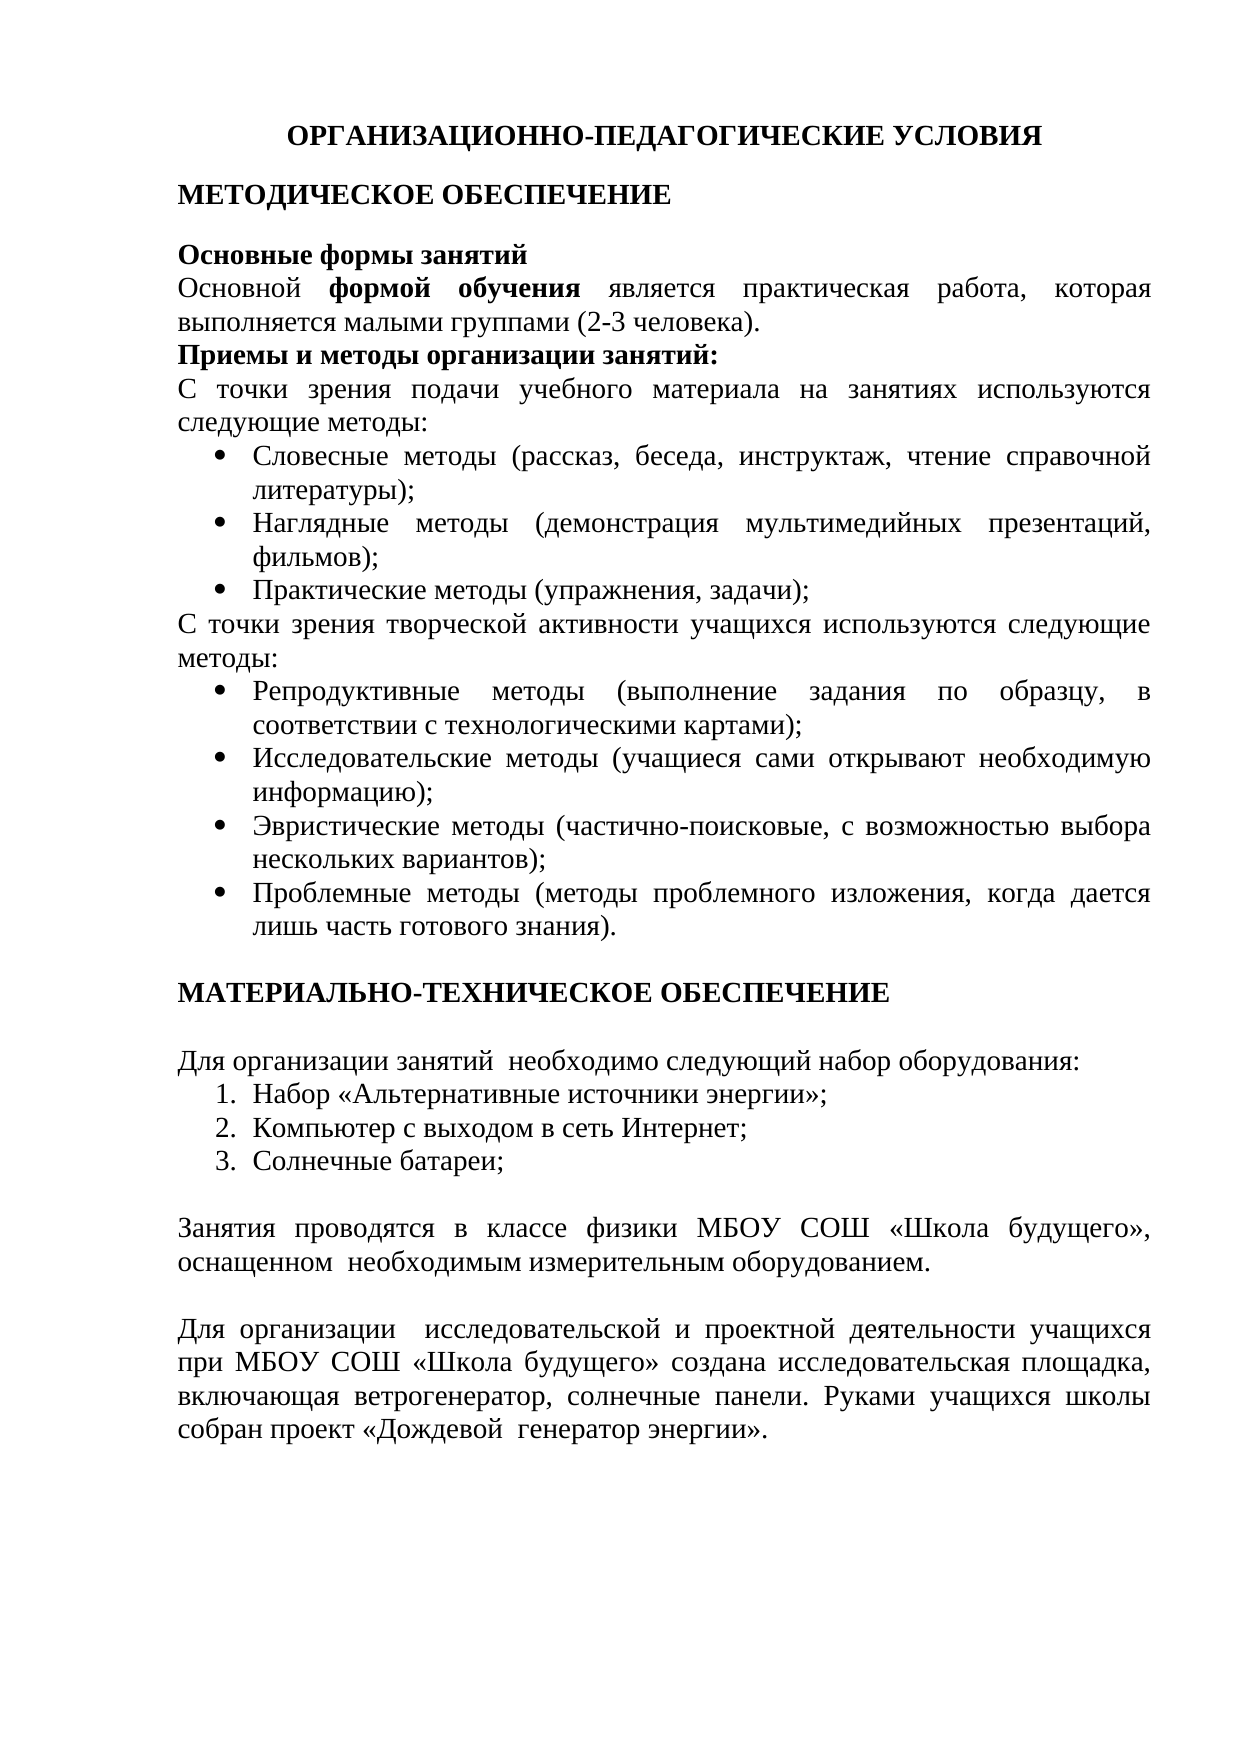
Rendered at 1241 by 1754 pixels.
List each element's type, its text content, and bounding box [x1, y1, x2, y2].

list Практические методы (упражнения, задачи); [215, 572, 1152, 606]
text ОРГАНИЗАЦИОННО-ПЕДАГОГИЧЕСКИЕ УСЛОВИЯ [177, 118, 1152, 152]
text Для организации исследовательской и проектной деятельности учащихся при МБОУ СОШ «Школа будущего» создана исследовательская площадка, включающая ветрогенератор, солнечные панели. Руками учащихся школы собран проект «Дождевой генератор энергии». [177, 1311, 1152, 1445]
text Для организации занятий необходимо следующий набор оборудования: [177, 1043, 1152, 1076]
list Набор «Альтернативные источники энергии»; [215, 1076, 1152, 1110]
text Приемы и методы организации занятий: [177, 337, 1152, 371]
list Проблемные методы (методы проблемного изложения, когда дается лишь часть готового знания). [215, 875, 1152, 942]
list Исследовательские методы (учащиеся сами открывают необходимую информацию); [215, 740, 1152, 808]
list Эвристические методы (частично-поисковые, с возможностью выбора нескольких вариантов); [215, 808, 1152, 875]
list Словесные методы (рассказ, беседа, инструктаж, чтение справочной литературы); [215, 438, 1152, 505]
text Основные формы занятий [177, 237, 1152, 270]
text МАТЕРИАЛЬНО-ТЕХНИЧЕСКОЕ ОБЕСПЕЧЕНИЕ [177, 976, 1152, 1009]
text С точки зрения творческой активности учащихся используются следующие методы: [177, 606, 1152, 673]
list Солнечные батареи; [215, 1143, 1152, 1177]
text МЕТОДИЧЕСКОЕ ОБЕСПЕЧЕНИЕ [177, 177, 1152, 211]
list Компьютер с выходом в сеть Интернет; [215, 1110, 1152, 1143]
list Наглядные методы (демонстрация мультимедийных презентаций, фильмов); [215, 505, 1152, 572]
list Репродуктивные методы (выполнение задания по образцу, в соответствии с технологическими картами); [215, 673, 1152, 740]
text Занятия проводятся в классе физики МБОУ СОШ «Школа будущего», оснащенном необходимым измерительным оборудованием. [177, 1210, 1152, 1277]
text С точки зрения подачи учебного материала на занятиях используются следующие методы: [177, 371, 1152, 438]
text Основной формой обучения является практическая работа, которая выполняется малыми группами (2-3 человека). [177, 270, 1152, 337]
